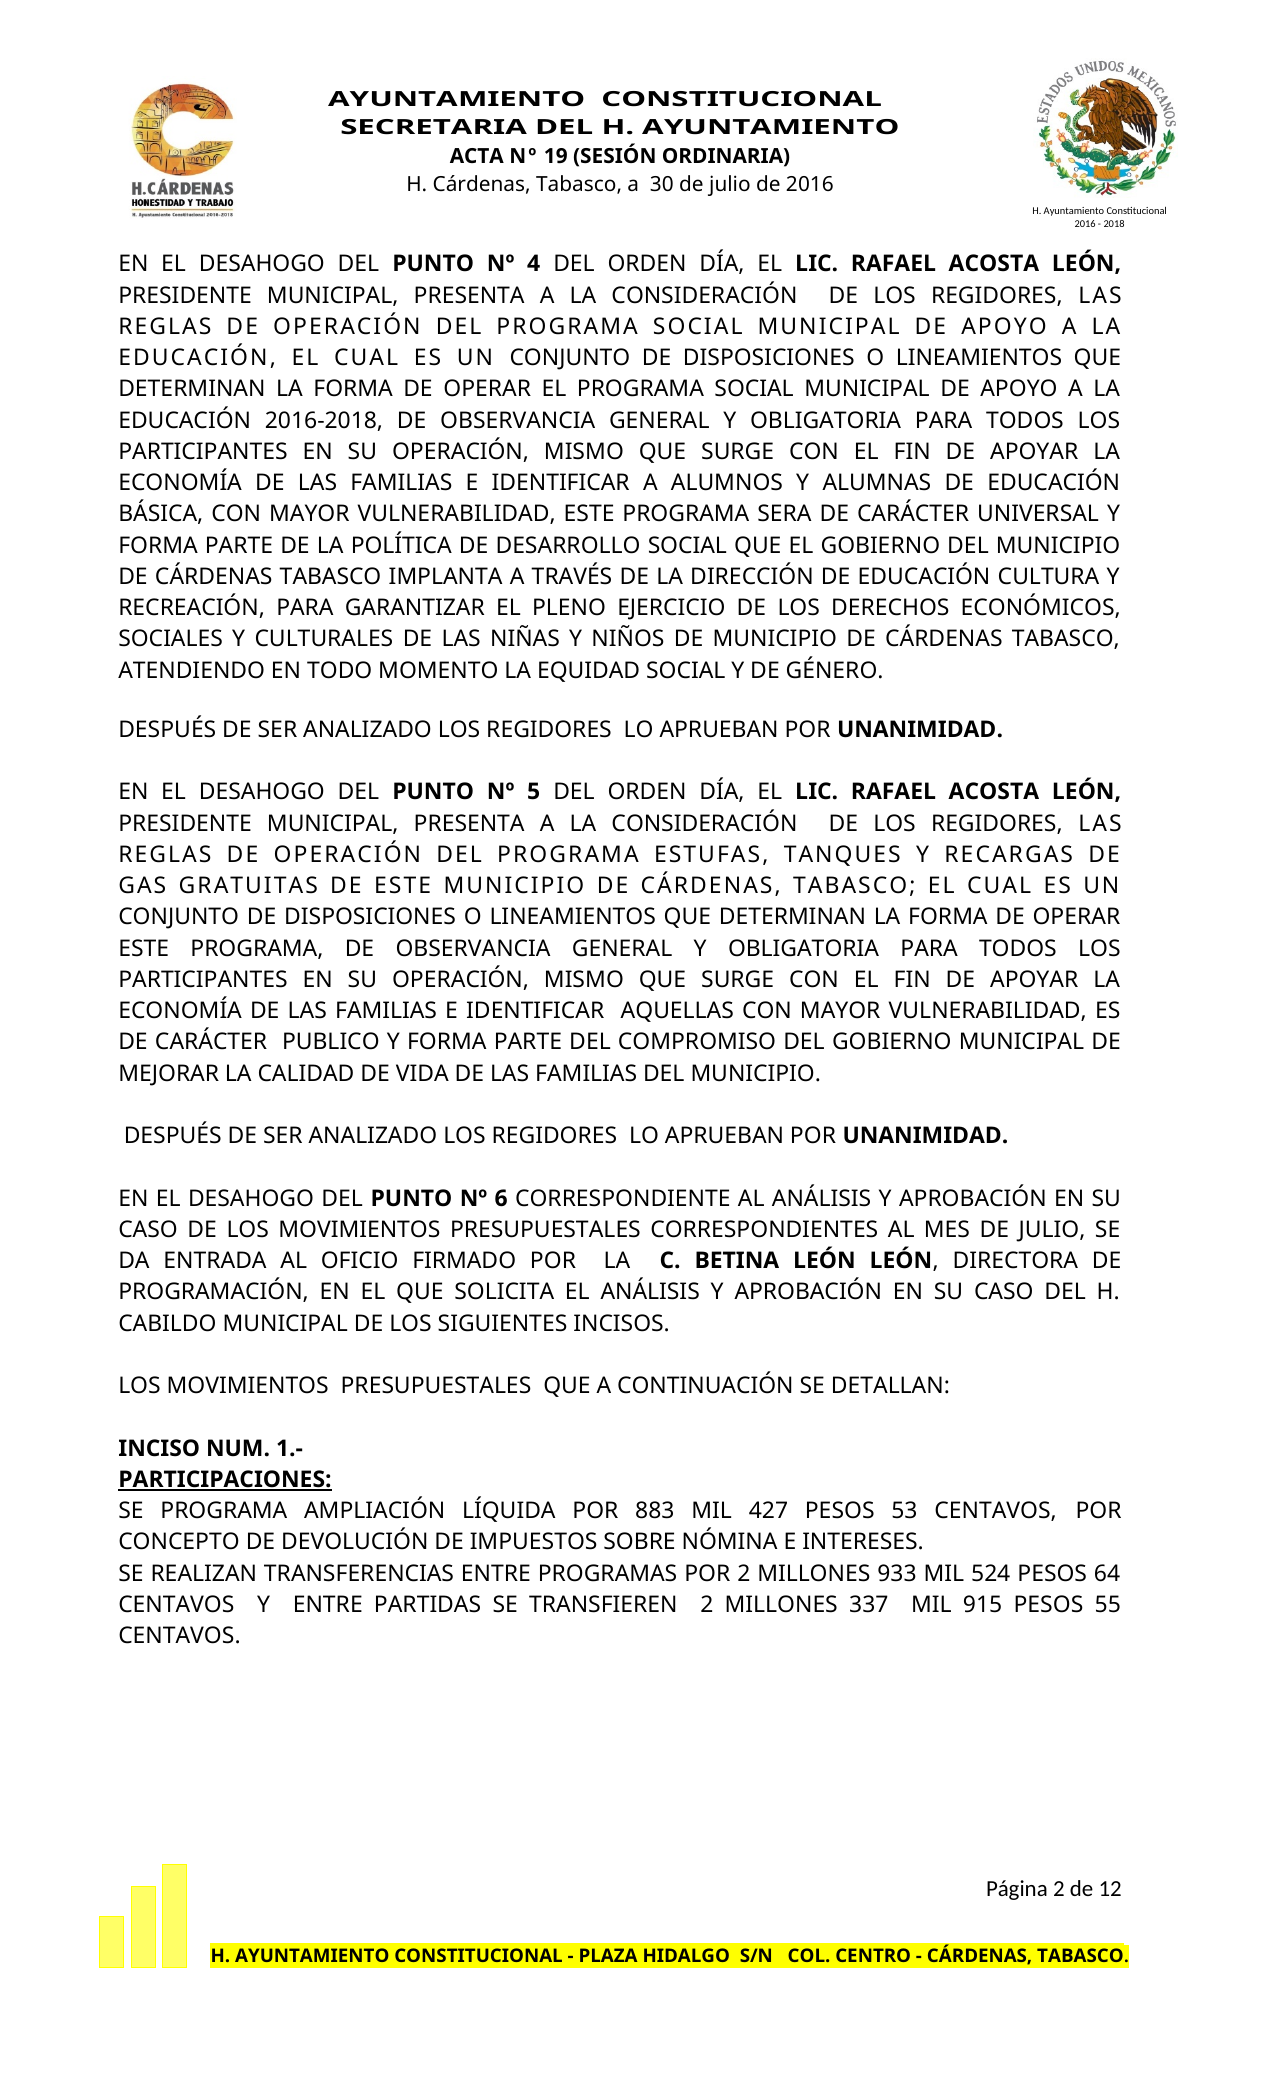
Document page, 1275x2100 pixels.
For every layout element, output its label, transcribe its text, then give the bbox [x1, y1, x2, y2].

text SE PROGRAMA AMPLIACIÓN LÍQUIDA POR 883 MIL 427 PESOS 53 CENTAVOS, POR CONCEPTO DE DEVOLUCIÓN DE IMPUESTOS SOBRE NÓMINA E INTERESES. [118, 1494, 1121, 1557]
text DESPUÉS DE SER ANALIZADO LOS REGIDORES LO APRUEBAN POR UNANIMIDAD. [118, 1119, 1121, 1150]
text EN EL DESAHOGO DEL PUNTO Nº 5 DEL ORDEN DÍA, EL LIC. RAFAEL ACOSTA LEÓN, PRESIDENTE MUNICIPAL, PRESENTA A LA CONSIDERACIÓN DE LOS REGIDORES, LAS REGLAS DE OPERACIÓN DEL PROGRAMA ESTUFAS, TANQUES Y RECARGAS DE GAS GRATUITAS DE ESTE MUNICIPIO DE CÁRDENAS, TABASCO; EL CUAL ES UN CONJUNTO DE DISPOSICIONES O LINEAMIENTOS QUE DETERMINAN LA FORMA DE OPERAR ESTE PROGRAMA, DE OBSERVANCIA GENERAL Y OBLIGATORIA PARA TODOS LOS PARTICIPANTES EN SU OPERACIÓN, MISMO QUE SURGE CON EL FIN DE APOYAR LA ECONOMÍA DE LAS FAMILIAS E IDENTIFICAR AQUELLAS CON MAYOR VULNERABILIDAD, ES DE CARÁCTER PUBLICO Y FORMA PARTE DEL COMPROMISO DEL GOBIERNO MUNICIPAL DE MEJORAR LA CALIDAD DE VIDA DE LAS FAMILIAS DEL MUNICIPIO. [118, 775, 1121, 1088]
text DESPUÉS DE SER ANALIZADO LOS REGIDORES LO APRUEBAN POR UNANIMIDAD. [118, 713, 1121, 744]
picture [1032, 58, 1179, 198]
text INCISO NUM. 1.- [118, 1432, 1121, 1463]
text EN EL DESAHOGO DEL PUNTO Nº 6 CORRESPONDIENTE AL ANÁLISIS Y APROBACIÓN EN SU CASO DE LOS MOVIMIENTOS PRESUPUESTALES CORRESPONDIENTES AL MES DE JULIO, SE DA ENTRADA AL OFICIO FIRMADO POR LA C. BETINA LEÓN LEÓN, DIRECTORA DE PROGRAMACIÓN, EN EL QUE SOLICITA EL ANÁLISIS Y APROBACIÓN EN SU CASO DEL H. CABILDO MUNICIPAL DE LOS SIGUIENTES INCISOS. [118, 1182, 1121, 1338]
text SE REALIZAN TRANSFERENCIAS ENTRE PROGRAMAS POR 2 MILLONES 933 MIL 524 PESOS 64 CENTAVOS Y ENTRE PARTIDAS SE TRANSFIEREN 2 MILLONES 337 MIL 915 PESOS 55 CENTAVOS. [118, 1557, 1121, 1650]
text LOS MOVIMIENTOS PRESUPUESTALES QUE A CONTINUACIÓN SE DETALLAN: [118, 1369, 1121, 1400]
picture [118, 76, 237, 220]
text PARTICIPACIONES: [118, 1463, 1121, 1494]
text EN EL DESAHOGO DEL PUNTO Nº 4 DEL ORDEN DÍA, EL LIC. RAFAEL ACOSTA LEÓN, PRESIDENTE MUNICIPAL, PRESENTA A LA CONSIDERACIÓN DE LOS REGIDORES, LAS REGLAS DE OPERACIÓN DEL PROGRAMA SOCIAL MUNICIPAL DE APOYO A LA EDUCACIÓN, EL CUAL ES UN CONJUNTO DE DISPOSICIONES O LINEAMIENTOS QUE DETERMINAN LA FORMA DE OPERAR EL PROGRAMA SOCIAL MUNICIPAL DE APOYO A LA EDUCACIÓN 2016-2018, DE OBSERVANCIA GENERAL Y OBLIGATORIA PARA TODOS LOS PARTICIPANTES EN SU OPERACIÓN, MISMO QUE SURGE CON EL FIN DE APOYAR LA ECONOMÍA DE LAS FAMILIAS E IDENTIFICAR A ALUMNOS Y ALUMNAS DE EDUCACIÓN BÁSICA, CON MAYOR VULNERABILIDAD, ESTE PROGRAMA SERA DE CARÁCTER UNIVERSAL Y FORMA PARTE DE LA POLÍTICA DE DESARROLLO SOCIAL QUE EL GOBIERNO DEL MUNICIPIO DE CÁRDENAS TABASCO IMPLANTA A TRAVÉS DE LA DIRECCIÓN DE EDUCACIÓN CULTURA Y RECREACIÓN, PARA GARANTIZAR EL PLENO EJERCICIO DE LOS DERECHOS ECONÓMICOS, SOCIALES Y CULTURALES DE LAS NIÑAS Y NIÑOS DE MUNICIPIO DE CÁRDENAS TABASCO, ATENDIENDO EN TODO MOMENTO LA EQUIDAD SOCIAL Y DE GÉNERO. [118, 247, 1121, 685]
